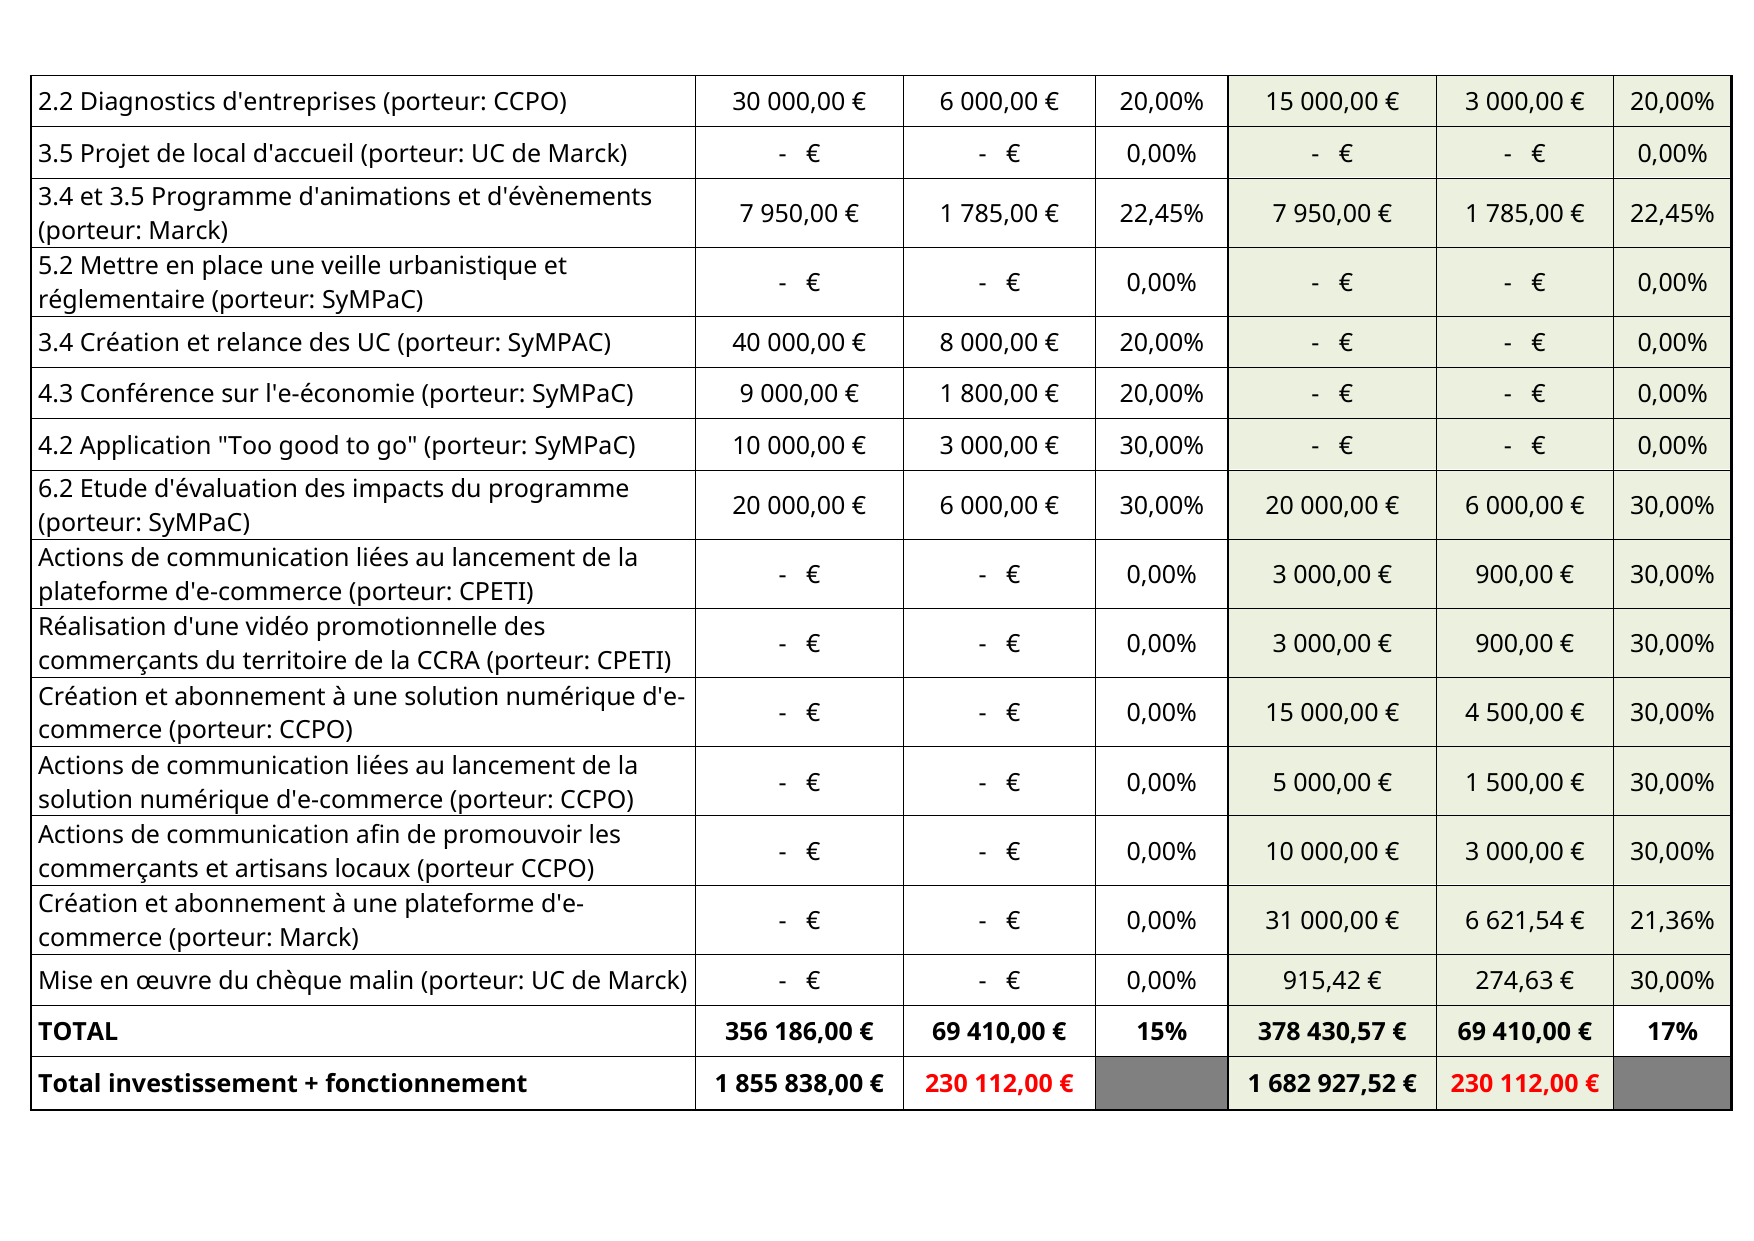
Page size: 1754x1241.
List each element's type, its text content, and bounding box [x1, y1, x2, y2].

table_cell 0,00% [1614, 368, 1730, 418]
table_cell Actions de communication afin de promouvoir les commerçants et artisans locaux (porteur CCPO) [32, 816, 695, 884]
table_cell 0,00% [1614, 248, 1730, 316]
table_cell 0,00% [1614, 127, 1730, 177]
table_cell - € [696, 886, 903, 954]
table_cell Création et abonnement à une solution numérique d'e-commerce (porteur: CCPO) [32, 678, 695, 746]
table_cell 5 000,00 € [1229, 747, 1436, 815]
table_cell 20,00% [1614, 76, 1730, 126]
table_cell - € [696, 540, 903, 608]
table_cell - € [904, 955, 1095, 1005]
table_cell - € [696, 609, 903, 677]
table_cell 0,00% [1096, 955, 1227, 1005]
table_cell 274,63 € [1437, 955, 1613, 1005]
table_cell - € [696, 678, 903, 746]
table_cell 30,00% [1614, 471, 1730, 539]
table_cell - € [1229, 248, 1436, 316]
table_cell - € [904, 540, 1095, 608]
table_cell 5.2 Mettre en place une veille urbanistique et réglementaire (porteur: SyMPaC) [32, 248, 695, 316]
table_cell - € [696, 248, 903, 316]
table_cell 0,00% [1096, 248, 1227, 316]
table_cell 6 000,00 € [904, 471, 1095, 539]
table_cell 4.2 Application "Too good to go" (porteur: SyMPaC) [32, 419, 695, 469]
table_cell - € [1437, 368, 1613, 418]
table_cell 2.2 Diagnostics d'entreprises (porteur: CCPO) [32, 76, 695, 126]
table_cell 3.5 Projet de local d'accueil (porteur: UC de Marck) [32, 127, 695, 177]
table_cell 40 000,00 € [696, 317, 903, 367]
table_cell 22,45% [1614, 179, 1730, 247]
table_cell 31 000,00 € [1229, 886, 1436, 954]
table_cell - € [904, 747, 1095, 815]
table_cell 0,00% [1096, 540, 1227, 608]
table_cell 7 950,00 € [696, 179, 903, 247]
table_cell - € [696, 747, 903, 815]
table_cell 10 000,00 € [1229, 816, 1436, 884]
table_cell 10 000,00 € [696, 419, 903, 469]
table_cell Mise en œuvre du chèque malin (porteur: UC de Marck) [32, 955, 695, 1005]
table_cell 900,00 € [1437, 609, 1613, 677]
table_cell - € [1437, 317, 1613, 367]
table_cell - € [1437, 248, 1613, 316]
table_cell 0,00% [1096, 127, 1227, 177]
table_cell 0,00% [1096, 816, 1227, 884]
table_cell 30 000,00 € [696, 76, 903, 126]
table_cell - € [904, 816, 1095, 884]
table_cell - € [1229, 419, 1436, 469]
table_cell 6 621,54 € [1437, 886, 1613, 954]
table_cell 1 500,00 € [1437, 747, 1613, 815]
table_cell 1 682 927,52 € [1229, 1057, 1436, 1109]
table_cell - € [696, 816, 903, 884]
table_cell 15 000,00 € [1229, 678, 1436, 746]
table_cell 69 410,00 € [1437, 1006, 1613, 1056]
table_cell 0,00% [1096, 609, 1227, 677]
table_cell - € [904, 248, 1095, 316]
table_cell 356 186,00 € [696, 1006, 903, 1056]
table_cell 30,00% [1614, 540, 1730, 608]
table_cell 3 000,00 € [1437, 76, 1613, 126]
table_cell 15% [1096, 1006, 1227, 1056]
table_cell 15 000,00 € [1229, 76, 1436, 126]
table_cell 3 000,00 € [904, 419, 1095, 469]
table_cell 30,00% [1096, 471, 1227, 539]
table_cell 0,00% [1096, 747, 1227, 815]
table_cell Total investissement + fonctionnement [32, 1057, 695, 1109]
table_cell 0,00% [1096, 678, 1227, 746]
table_cell - € [1229, 368, 1436, 418]
table_cell 30,00% [1614, 678, 1730, 746]
table_cell [1096, 1057, 1227, 1109]
table_cell - € [1229, 127, 1436, 177]
table_cell 20,00% [1096, 368, 1227, 418]
table_cell 6 000,00 € [904, 76, 1095, 126]
table_cell Réalisation d'une vidéo promotionnelle des commerçants du territoire de la CCRA (porteur: CPETI) [32, 609, 695, 677]
table_cell 1 785,00 € [1437, 179, 1613, 247]
table_cell 30,00% [1614, 747, 1730, 815]
table_cell 1 785,00 € [904, 179, 1095, 247]
table_cell Actions de communication liées au lancement de la plateforme d'e-commerce (porteur: CPETI) [32, 540, 695, 608]
table_cell 900,00 € [1437, 540, 1613, 608]
table_cell 20,00% [1096, 76, 1227, 126]
table_cell 30,00% [1614, 955, 1730, 1005]
table_cell 0,00% [1614, 419, 1730, 469]
table_cell 21,36% [1614, 886, 1730, 954]
table_cell 1 855 838,00 € [696, 1057, 903, 1109]
table_cell 30,00% [1096, 419, 1227, 469]
table_cell 3 000,00 € [1229, 609, 1436, 677]
table_cell 22,45% [1096, 179, 1227, 247]
table_cell 6 000,00 € [1437, 471, 1613, 539]
table_cell - € [1437, 127, 1613, 177]
table_cell - € [696, 955, 903, 1005]
table_cell 69 410,00 € [904, 1006, 1095, 1056]
table_cell 0,00% [1614, 317, 1730, 367]
table_cell TOTAL [32, 1006, 695, 1056]
table_cell 3.4 et 3.5 Programme d'animations et d'évènements (porteur: Marck) [32, 179, 695, 247]
table_cell 9 000,00 € [696, 368, 903, 418]
table_cell 30,00% [1614, 816, 1730, 884]
table_cell 0,00% [1096, 886, 1227, 954]
table_cell 7 950,00 € [1229, 179, 1436, 247]
table_cell - € [904, 609, 1095, 677]
table_cell 3 000,00 € [1437, 816, 1613, 884]
table_cell - € [1437, 419, 1613, 469]
table_cell 3 000,00 € [1229, 540, 1436, 608]
table_cell 1 800,00 € [904, 368, 1095, 418]
table_cell 4 500,00 € [1437, 678, 1613, 746]
table_cell 30,00% [1614, 609, 1730, 677]
table_cell 230 112,00 € [1437, 1057, 1613, 1109]
table_cell 8 000,00 € [904, 317, 1095, 367]
table_cell 20 000,00 € [696, 471, 903, 539]
table_cell - € [1229, 317, 1436, 367]
table_cell 378 430,57 € [1229, 1006, 1436, 1056]
table_cell [1614, 1057, 1730, 1109]
table_cell 4.3 Conférence sur l'e-économie (porteur: SyMPaC) [32, 368, 695, 418]
table_cell 20,00% [1096, 317, 1227, 367]
table_cell Création et abonnement à une plateforme d'e-commerce (porteur: Marck) [32, 886, 695, 954]
table_cell 6.2 Etude d'évaluation des impacts du programme (porteur: SyMPaC) [32, 471, 695, 539]
table_cell - € [904, 127, 1095, 177]
table_cell 20 000,00 € [1229, 471, 1436, 539]
table_cell - € [904, 886, 1095, 954]
table_cell Actions de communication liées au lancement de la solution numérique d'e-commerce (porteur: CCPO) [32, 747, 695, 815]
table_cell 17% [1614, 1006, 1730, 1056]
table_cell 230 112,00 € [904, 1057, 1095, 1109]
table_cell - € [696, 127, 903, 177]
table_cell 915,42 € [1229, 955, 1436, 1005]
table_cell 3.4 Création et relance des UC (porteur: SyMPAC) [32, 317, 695, 367]
table_cell - € [904, 678, 1095, 746]
